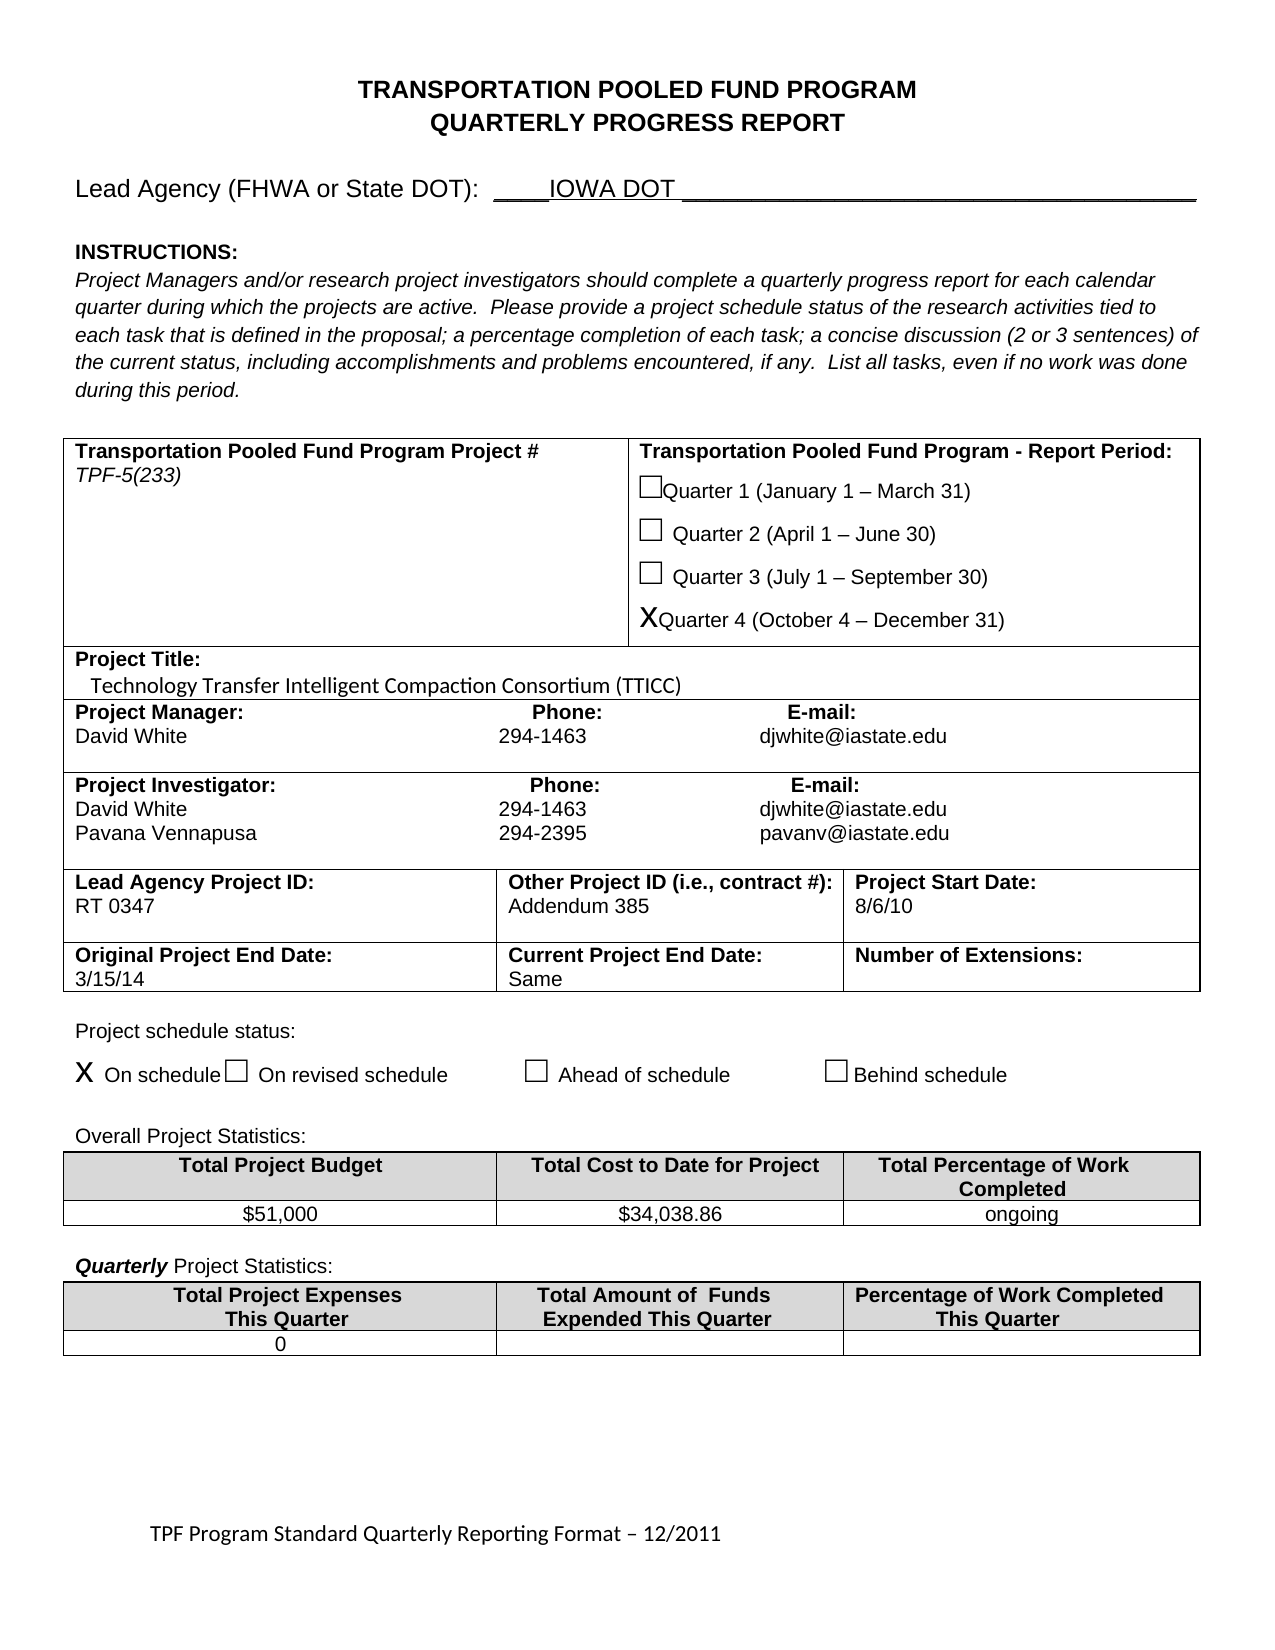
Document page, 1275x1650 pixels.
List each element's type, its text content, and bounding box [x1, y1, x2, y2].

table_header Total Cost to Date for Project [497, 1153, 843, 1200]
table_header Total Amount of Funds Expended This Quarter [497, 1283, 843, 1330]
table_header Total Project Budget [64, 1153, 496, 1200]
text Lead Agency (FHWA or State DOT): ____IOWA DOT _____________________________________ [75, 174, 1200, 203]
text Overall Project Statistics: [75, 1124, 1200, 1148]
table_cell ongoing [844, 1201, 1199, 1225]
text Project schedule status: [75, 1019, 1200, 1043]
table_cell $34,038.86 [497, 1201, 843, 1225]
table_cell Current Project End Date: Same [497, 943, 843, 991]
table_cell Project Investigator: Phone: E-mail: David White 294-1463 djwhite@iastate.edu Pavana Vennapusa 294-2395 pavanv@iastate.edu [64, 773, 1199, 869]
text INSTRUCTIONS: [75, 240, 1200, 264]
table_cell Lead Agency Project ID: RT 0347 [64, 870, 496, 942]
table_header Total Percentage of Work Completed [844, 1153, 1199, 1200]
table_header Percentage of Work Completed This Quarter [844, 1283, 1199, 1330]
table_cell 0 [64, 1331, 496, 1355]
table_header Transportation Pooled Fund Program - Report Period: □Quarter 1 (January 1 – March 31) □ Quarter 2 (April 1 – June 30) □ Quarter 3 (July 1 – September 30) xQuarter 4 (October 4 – December 31) [629, 439, 1199, 646]
table_cell [844, 1331, 1199, 1355]
text x On schedule □ On revised schedule □ Ahead of schedule □ Behind schedule [75, 1047, 1200, 1090]
text TRANSPORTATION POOLED FUND PROGRAM [150, 75, 1125, 104]
text Quarterly Project Statistics: [75, 1254, 1200, 1278]
table_header Total Project Expenses This Quarter [64, 1283, 496, 1330]
table_cell [497, 1331, 843, 1355]
table_header Transportation Pooled Fund Program Project # TPF-5(233) [64, 439, 628, 646]
table_cell Project Start Date: 8/6/10 [844, 870, 1199, 942]
table_cell $51,000 [64, 1201, 496, 1225]
text Project Managers and/or research project investigators should complete a quarterly progress report for each calendar quarter during which the projects are active. Please provide a project schedule status of the research activities tied to each task that is defined in the proposal; a percentage completion of each task; a concise discussion (2 or 3 sentences) of the current status, including accomplishments and problems encountered, if any. List all tasks, even if no work was done during this period. [75, 268, 1200, 402]
table_cell Number of Extensions: [844, 943, 1199, 991]
table_cell Original Project End Date: 3/15/14 [64, 943, 496, 991]
text QUARTERLY PROGRESS REPORT [150, 108, 1125, 137]
table_cell Other Project ID (i.e., contract #): Addendum 385 [497, 870, 843, 942]
table_cell Project Manager: Phone: E-mail: David White 294-1463 djwhite@iastate.edu [64, 700, 1199, 772]
table_cell Project Title: Technology Transfer Intelligent Compaction Consortium (TTICC) [64, 647, 1199, 699]
